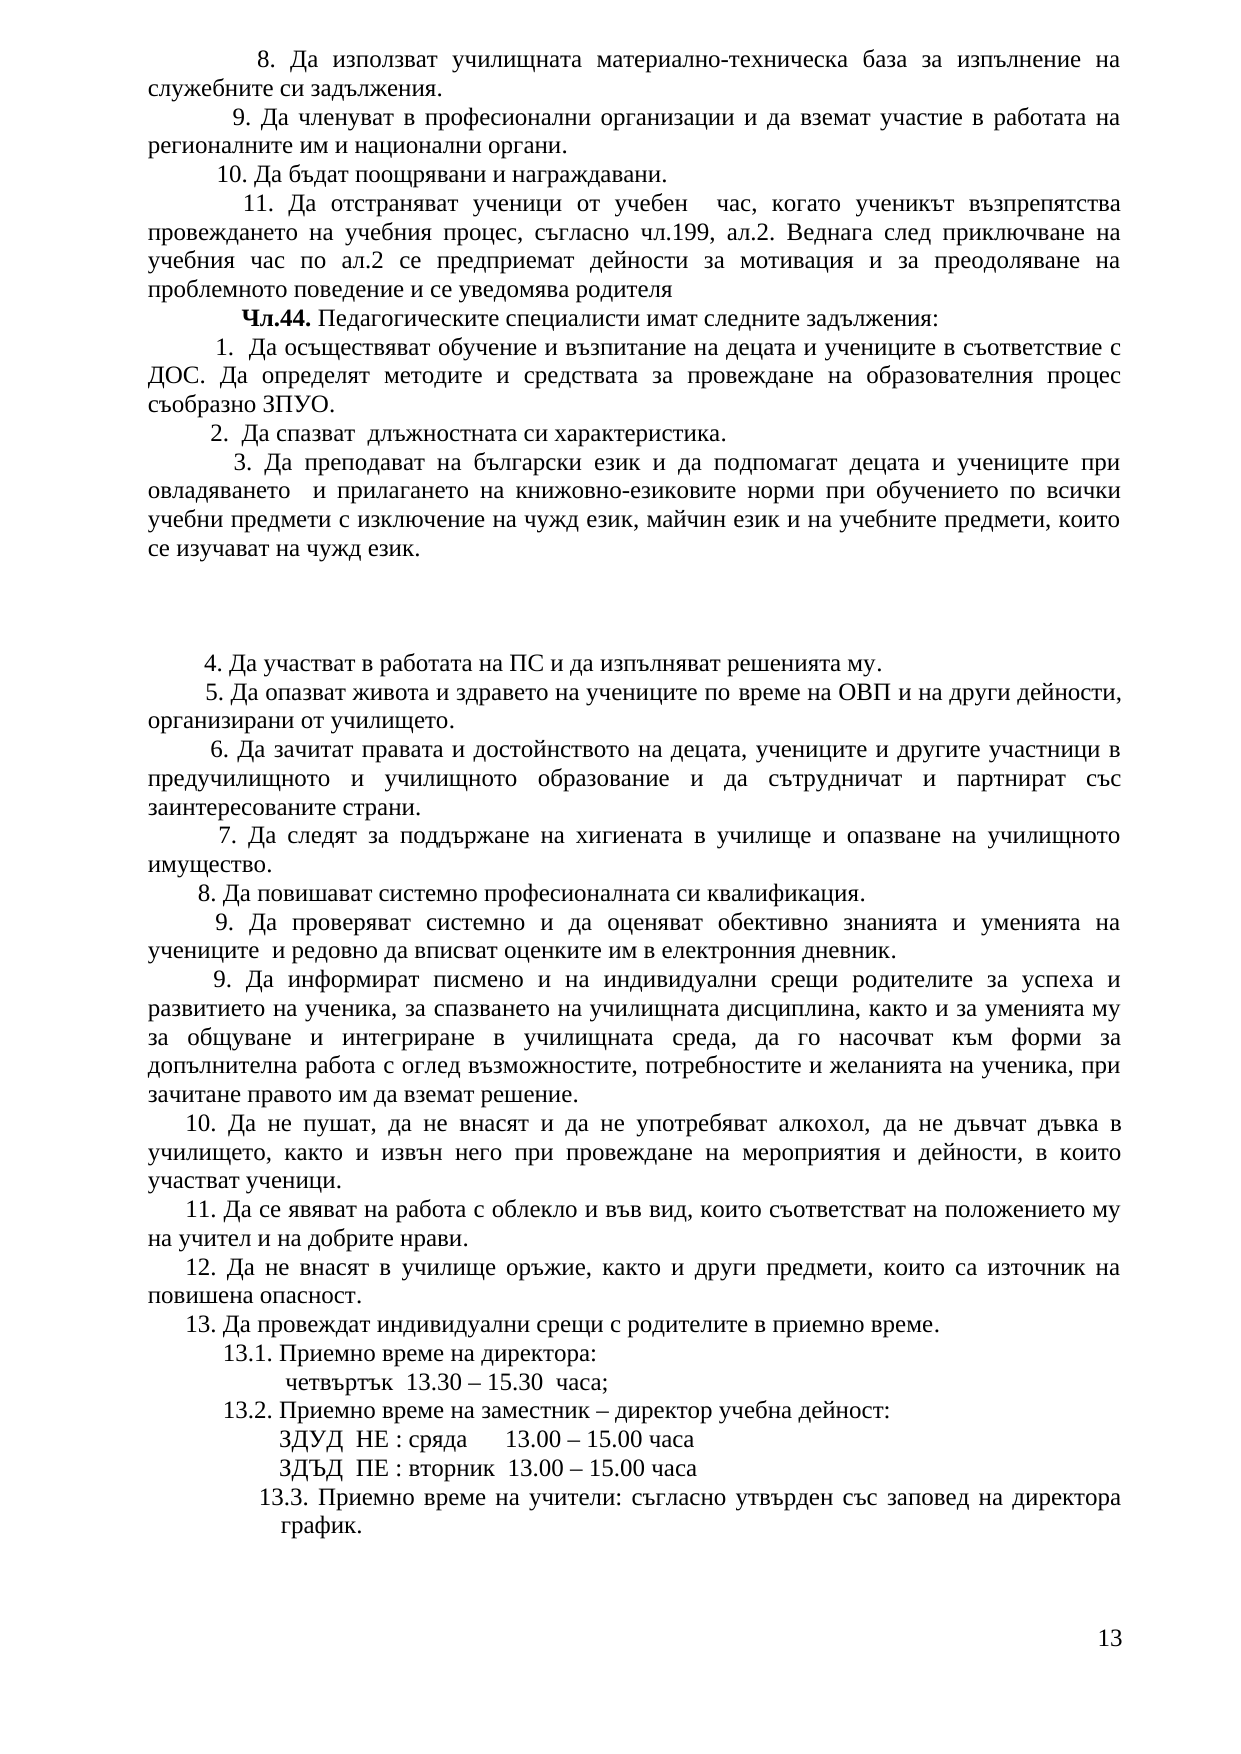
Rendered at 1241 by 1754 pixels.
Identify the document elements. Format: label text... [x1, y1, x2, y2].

text 7. Да следят за поддържане на хигиената в училище и опазване на училищното имущество. [148, 821, 1122, 878]
text 8. Да повишават системно професионалната си квалификация. [148, 878, 1122, 907]
text 13.3. Приемно време на учители: съгласно утвърден със заповед на директора график. [148, 1482, 1122, 1539]
text 9. Да членуват в професионални организации и да вземат участие в работата на регионалните им и национални органи. [148, 102, 1122, 159]
text 9. Да проверяват системно и да оценяват обективно знанията и уменията на учениците и редовно да вписват оценките им в електронния дневник. [148, 907, 1122, 964]
text 11. Да се явяват на работа с облекло и във вид, които съответстват на положението му на учител и на добрите нрави. [148, 1194, 1122, 1252]
text 9. Да информират писмено и на индивидуални срещи родителите за успеха и развитието на ученика, за спазването на училищната дисциплина, както и за уменията му за общуване и интегриране в училищната среда, да го насочват към форми за допълнителна работа с оглед възможностите, потребностите и желанията на ученика, при зачитане правото им да вземат решение. [148, 964, 1122, 1108]
text 11. Да отстраняват ученици от учебен час, когато ученикът възпрепятства провеждането на учебния процес, съгласно чл.199, ал.2. Веднага след приключване на учебния час по ал.2 се предприемат дейности за мотивация и за преодоляване на проблемното поведение и се уведомява родителя [148, 188, 1122, 303]
text Чл.44. Педагогическите специалисти имат следните задължения: [148, 303, 1122, 332]
text 3. Да преподават на български език и да подпомагат децата и учениците при овладяването и прилагането на книжовно-езиковите норми при обучението по всички учебни предмети с изключение на чужд език, майчин език и на учебните предмети, които се изучават на чужд език. [148, 447, 1122, 562]
text 10. Да не пушат, да не внасят и да не употребяват алкохол, да не дъвчат дъвка в училището, както и извън него при провеждане на мероприятия и дейности, в които участват ученици. [148, 1108, 1122, 1194]
text 10. Да бъдат поощрявани и награждавани. [148, 159, 1122, 188]
text 1. Да осъществяват обучение и възпитание на децата и учениците в съответствие с ДОС. Да определят методите и средствата за провеждане на образователния процес съобразно ЗПУО. [148, 332, 1122, 418]
text 6. Да зачитат правата и достойнството на децата, учениците и другите участници в предучилищното и училищното образование и да сътрудничат и партнират със заинтересованите страни. [148, 734, 1122, 821]
text 8. Да използват училищната материално-техническа база за изпълнение на служебните си задължения. [148, 44, 1122, 102]
text 5. Да опазват живота и здравето на учениците по време на ОВП и на други дейности, организирани от училището. [148, 677, 1122, 734]
text 13.2. Приемно време на заместник – директор учебна дейност: [148, 1396, 1122, 1424]
text ЗДЪД ПЕ : вторник 13.00 – 15.00 часа [148, 1453, 1122, 1482]
text 13.1. Приемно време на директора: [148, 1338, 1122, 1367]
text 2. Да спазват длъжностната си характеристика. [148, 418, 1122, 447]
text 13. Да провеждат индивидуални срещи с родителите в приемно време. [148, 1309, 1122, 1338]
text четвъртък 13.30 – 15.30 часа; [148, 1367, 1122, 1396]
text 4. Да участват в работата на ПС и да изпълняват решенията му. [148, 648, 1122, 677]
text 12. Да не внасят в училище оръжие, както и други предмети, които са източник на повишена опасност. [148, 1252, 1122, 1309]
text ЗДУД НЕ : сряда 13.00 – 15.00 часа [148, 1424, 1122, 1453]
